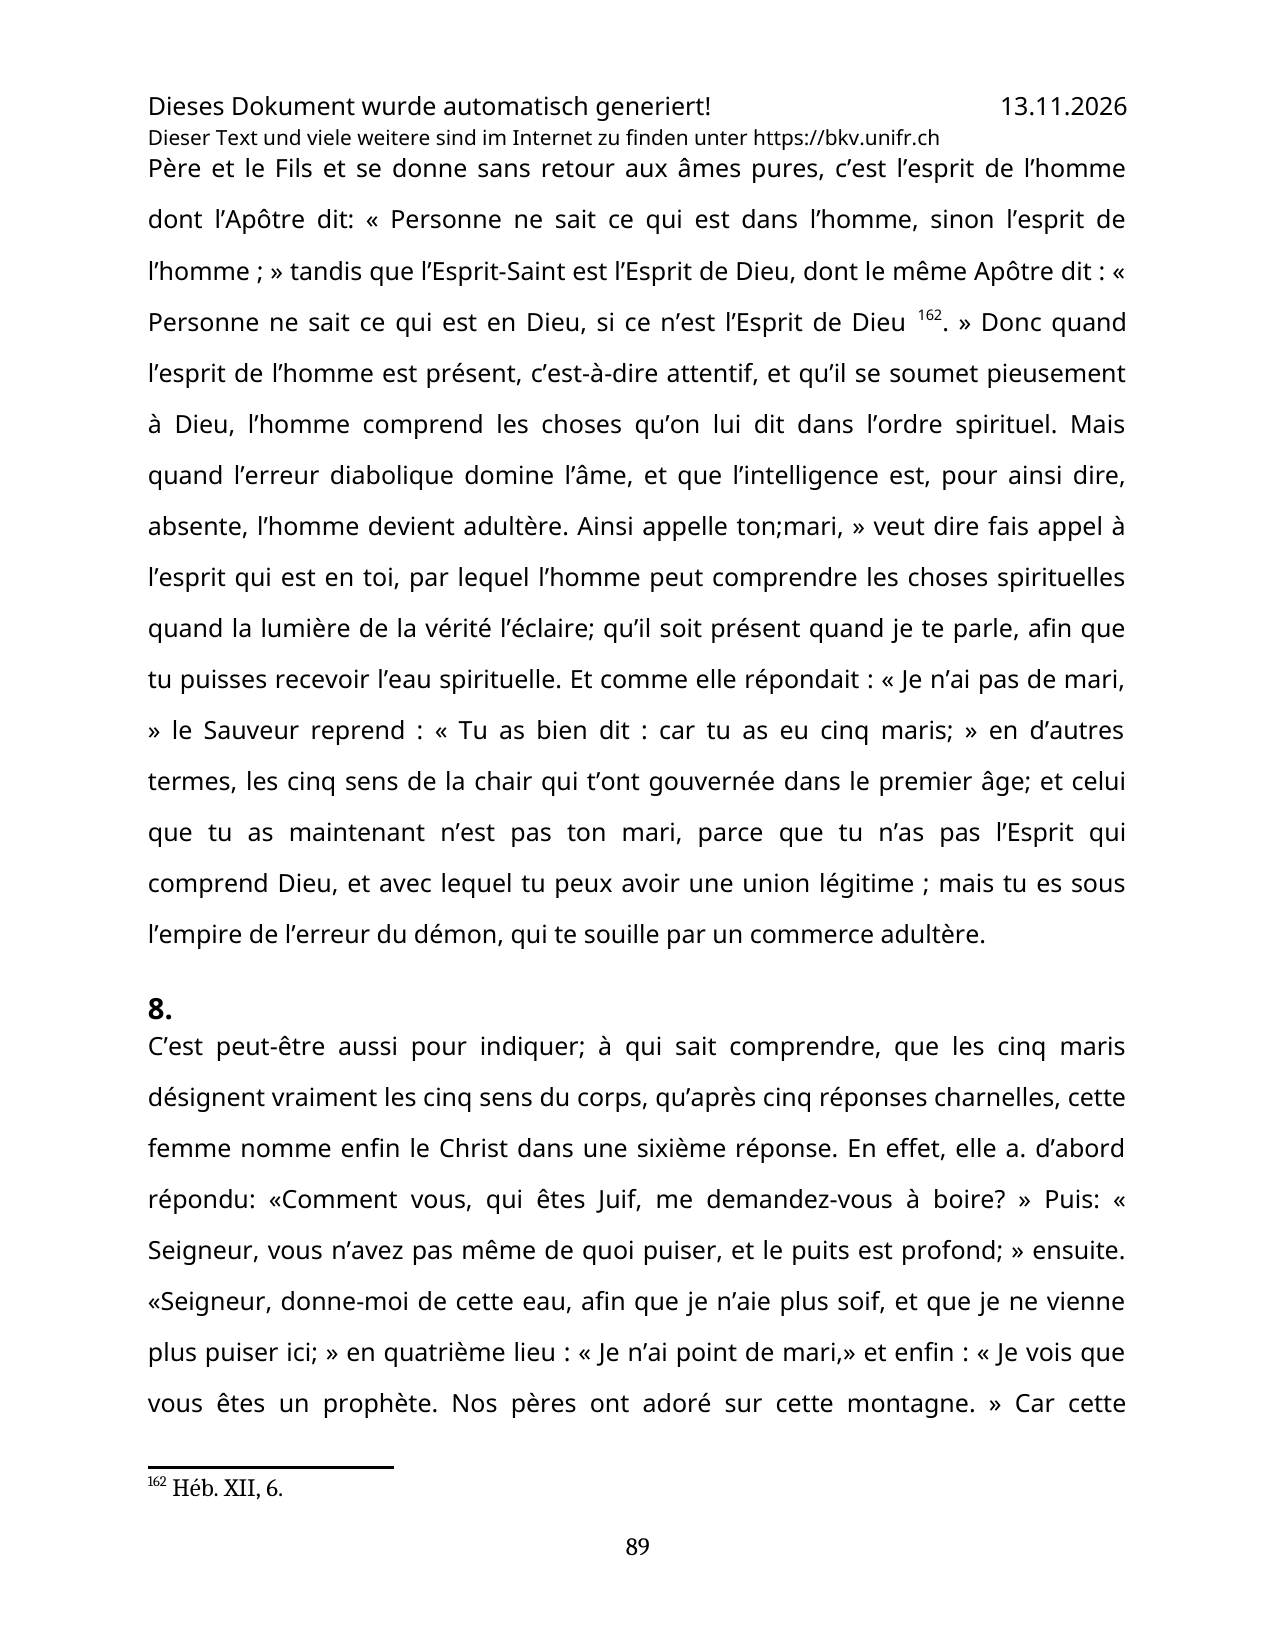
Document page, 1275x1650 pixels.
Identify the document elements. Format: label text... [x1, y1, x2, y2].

subtitle 8. [148, 988, 1127, 1028]
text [148, 1028, 1127, 1419]
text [148, 151, 1127, 951]
